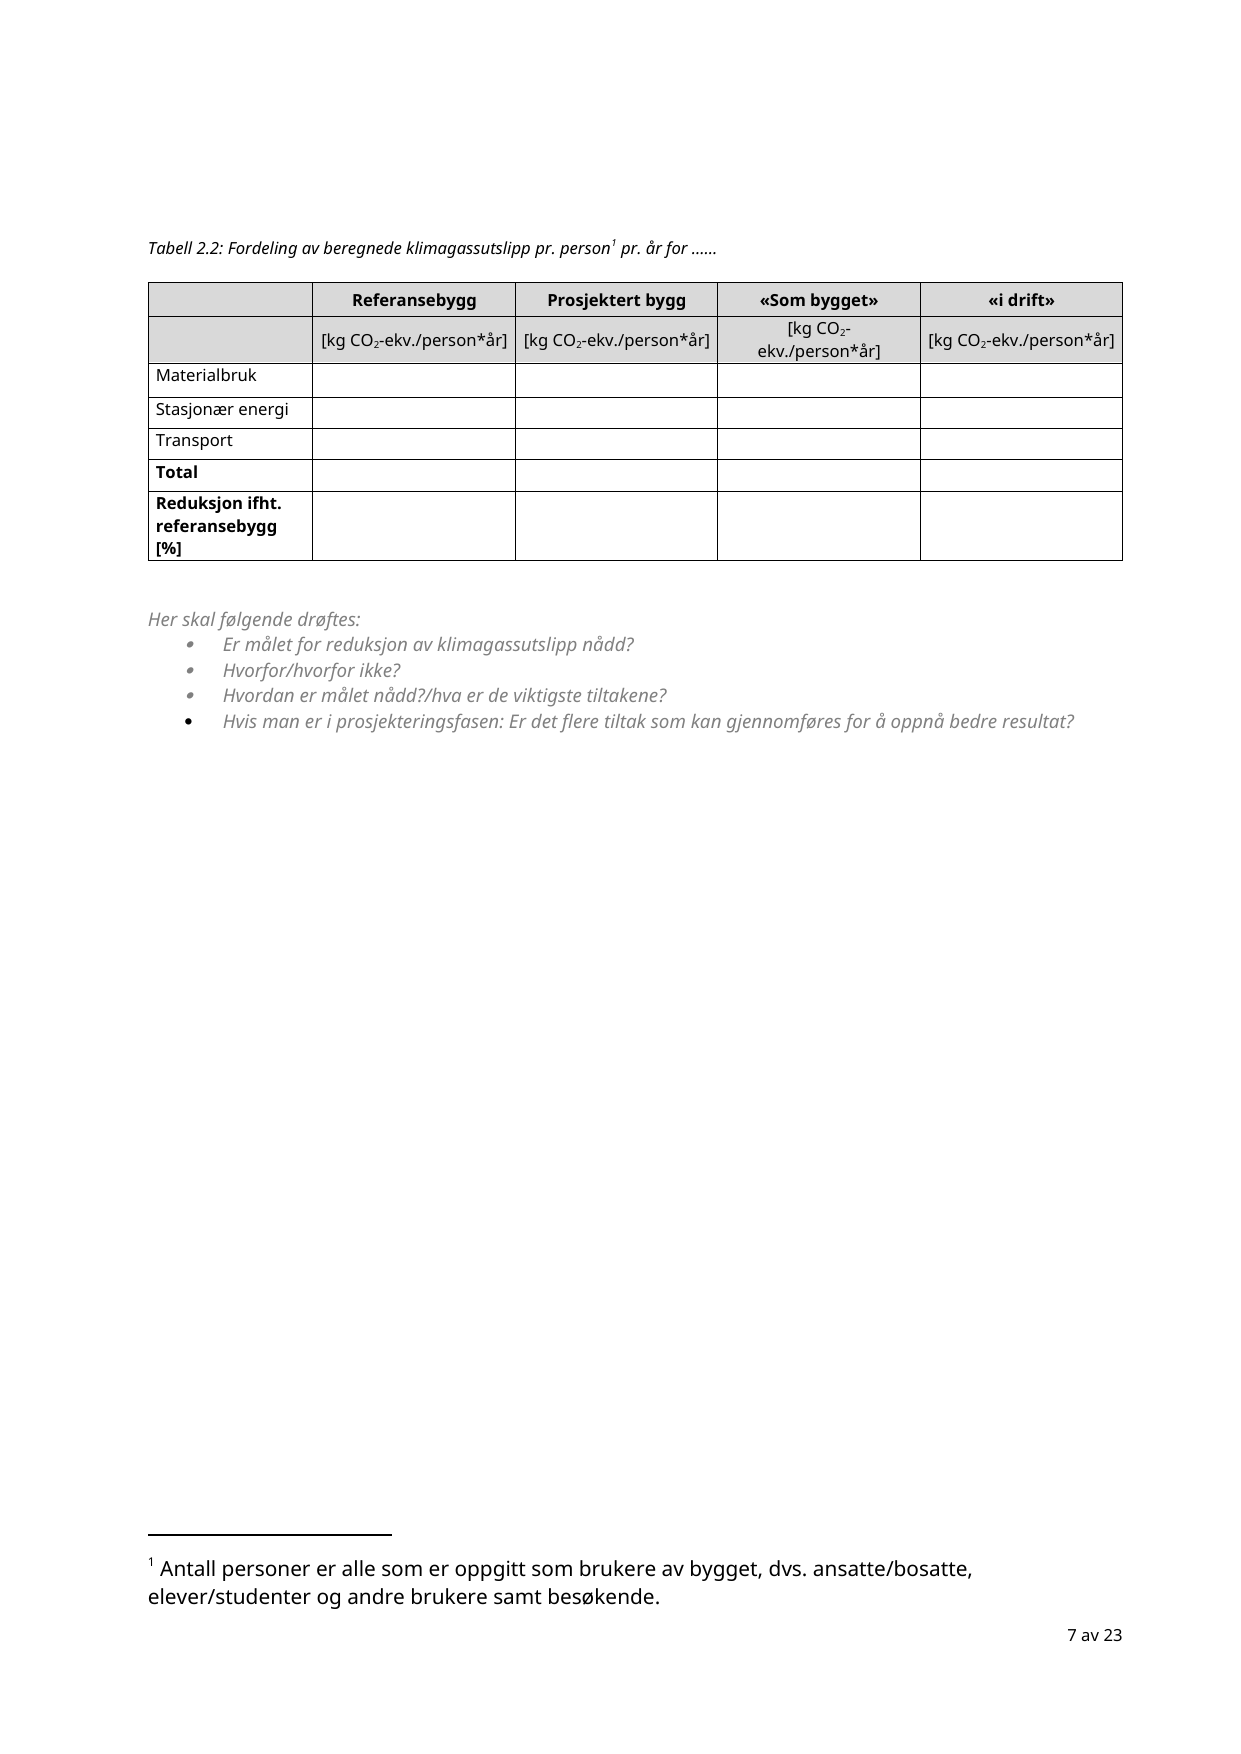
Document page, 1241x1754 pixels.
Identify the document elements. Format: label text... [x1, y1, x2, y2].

table_cell [516, 364, 717, 397]
table_cell [921, 429, 1122, 459]
table_cell Stasjonær energi [149, 398, 312, 428]
table_cell [313, 460, 515, 491]
table_cell [921, 460, 1122, 491]
table_cell [kg CO2- ekv./person*år] [718, 317, 920, 362]
table_cell [718, 398, 920, 428]
table_cell [921, 398, 1122, 428]
table_cell [718, 460, 920, 491]
table_header Prosjektert bygg [516, 283, 717, 316]
table_cell [kg CO2-ekv./person*år] [921, 317, 1122, 362]
list Hvis man er i prosjekteringsfasen: Er det flere tiltak som kan gjennomføres for å oppnå bedre resultat? [185, 708, 1122, 734]
table_header «i drift» [921, 283, 1122, 316]
table_cell [516, 492, 717, 560]
table_cell [921, 492, 1122, 560]
table_cell [718, 429, 920, 459]
list Hvorfor/hvorfor ikke? [185, 657, 1122, 683]
table_header «Som bygget» [718, 283, 920, 316]
table_cell [kg CO2-ekv./person*år] [313, 317, 515, 362]
table_cell [516, 460, 717, 491]
table_cell [718, 364, 920, 397]
table_cell Reduksjon ifht. referansebygg [%] [149, 492, 312, 560]
table_cell [313, 429, 515, 459]
table_cell [313, 492, 515, 560]
table_header Referansebygg [313, 283, 515, 316]
table_cell [149, 317, 312, 362]
text Tabell 2.2: Fordeling av beregnede klimagassutslipp pr. person pr. år for …… [148, 237, 1122, 259]
table_cell [516, 429, 717, 459]
table_header [149, 283, 312, 316]
table_cell [921, 364, 1122, 397]
table_cell [313, 398, 515, 428]
table_cell Total [149, 460, 312, 491]
table_cell [313, 364, 515, 397]
table_cell [kg CO2-ekv./person*år] [516, 317, 717, 362]
list Hvordan er målet nådd?/hva er de viktigste tiltakene? [185, 683, 1122, 708]
table_cell [516, 398, 717, 428]
text Her skal følgende drøftes: [148, 606, 1122, 632]
table_cell [718, 492, 920, 560]
table_cell Materialbruk [149, 364, 312, 397]
table_cell Transport [149, 429, 312, 459]
list Er målet for reduksjon av klimagassutslipp nådd? [185, 632, 1122, 657]
